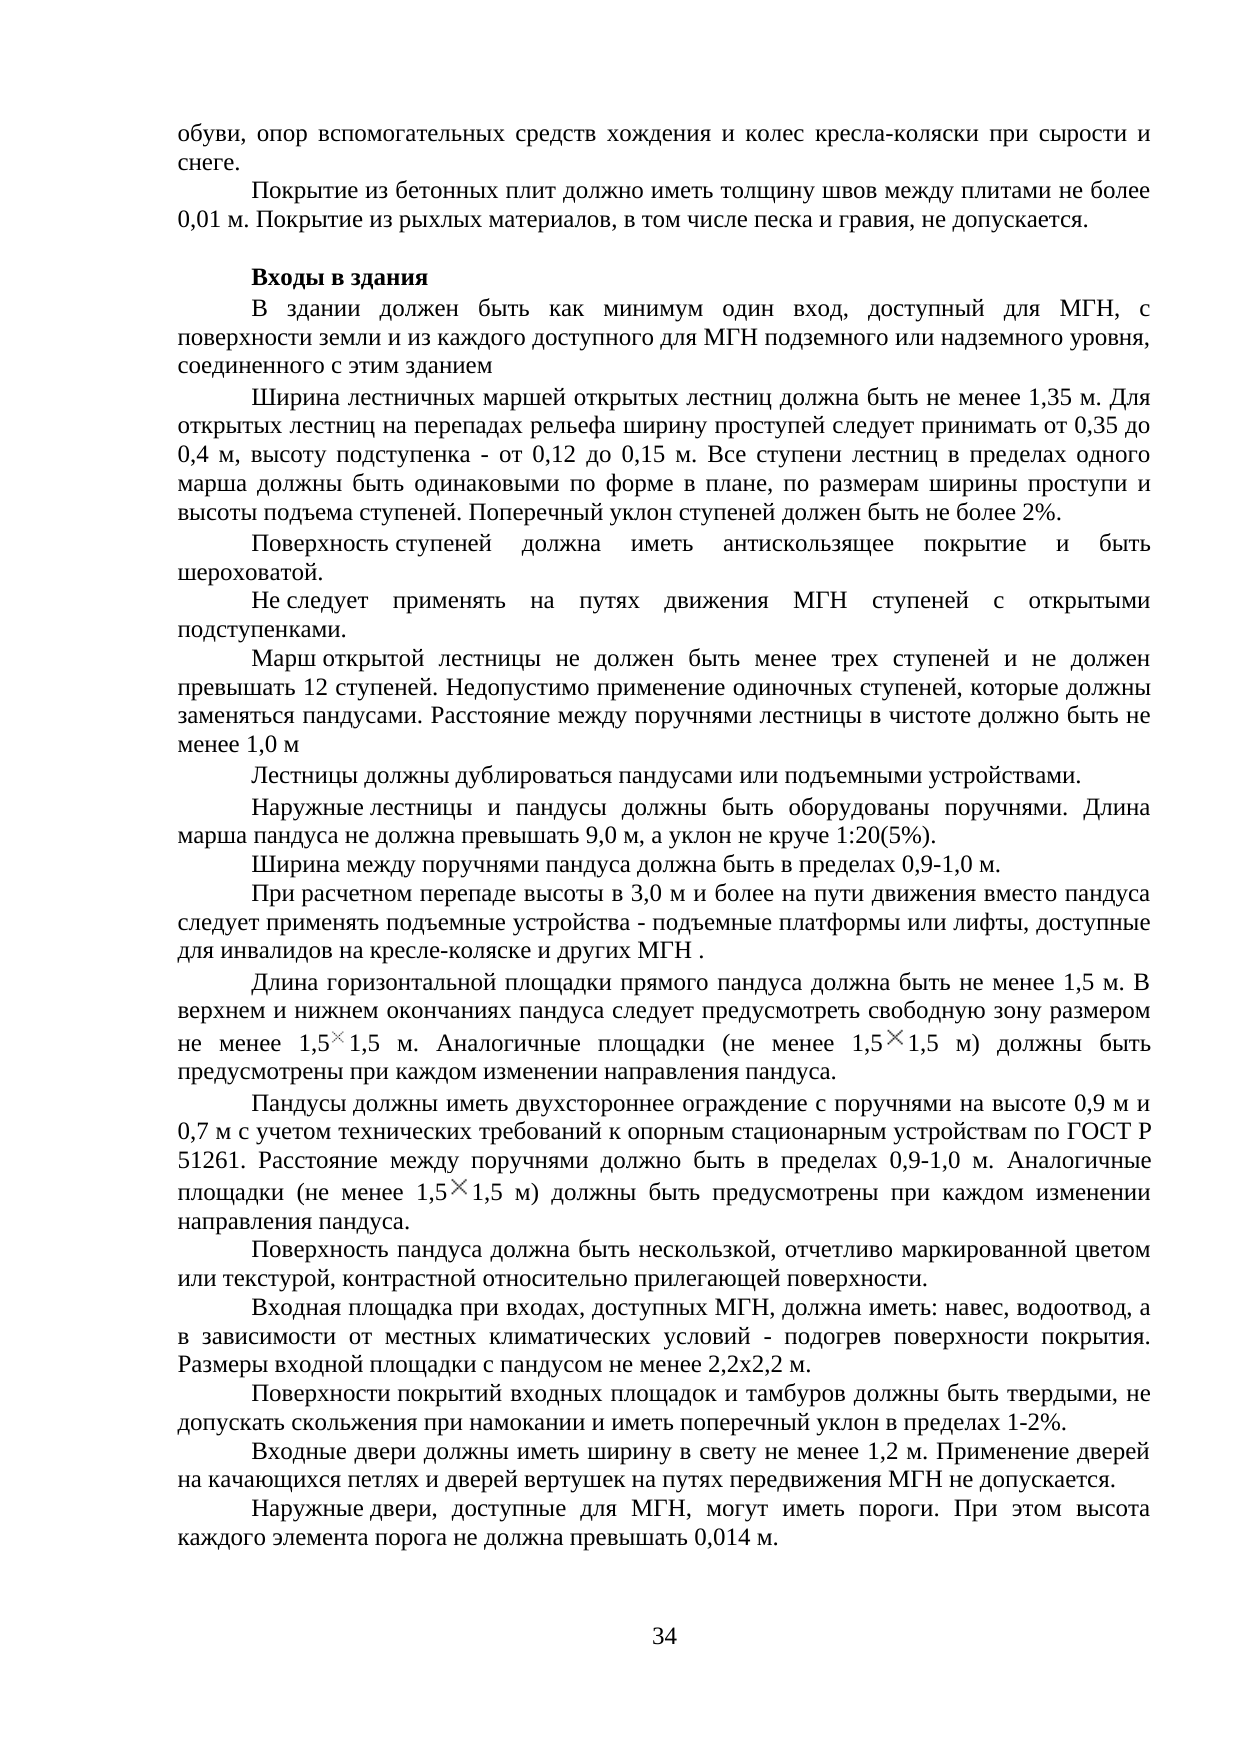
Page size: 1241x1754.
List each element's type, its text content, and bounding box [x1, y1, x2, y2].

text Длина горизонтальной площадки прямого пандуса должна быть не менее 1,5 м. В верхнем и нижнем окончаниях пандуса следует предусмотреть свободную зону размером не менее 1,51,5 м. Аналогичные площадки (не менее 1,51,5 м) должны быть предусмотрены при каждом изменении направления пандуса. [177, 967, 1152, 1085]
text Наружные двери, доступные для МГН, могут иметь пороги. При этом высота каждого элемента порога не должна превышать 0,014 м. [177, 1493, 1152, 1551]
text Марш открытой лестницы не должен быть менее трех ступеней и не должен превышать 12 ступеней. Недопустимо применение одиночных ступеней, которые должны заменяться пандусами. Расстояние между поручнями лестницы в чистоте должно быть не менее 1,0 м [177, 643, 1152, 758]
picture [330, 1031, 349, 1051]
text Пандусы должны иметь двухстороннее ограждение с поручнями на высоте 0,9 м и 0,7 м с учетом технических требований к опорным стационарным устройствам по ГОСТ Р 51261. Расстояние между поручнями должно быть в пределах 0,9-1,0 м. Аналогичные площадки (не менее 1,51,5 м) должны быть предусмотрены при каждом изменении направления пандуса. [177, 1088, 1152, 1234]
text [177, 118, 1152, 176]
text Покрытие из бетонных плит должно иметь толщину швов между плитами не более 0,01 м. Покрытие из рыхлых материалов, в том числе песка и гравия, не допускается. [177, 176, 1152, 233]
text Поверхность ступеней должна иметь антискользящее покрытие и быть шероховатой. [177, 528, 1152, 586]
text Входная площадка при входах, доступных МГН, должна иметь: навес, водоотвод, а в зависимости от местных климатических условий - подогрев поверхности покрытия. Размеры входной площадки с пандусом не менее 2,2х2,2 м. [177, 1292, 1152, 1378]
text Ширина между поручнями пандуса должна быть в пределах 0,9-1,0 м. [177, 849, 1152, 878]
text Не следует применять на путях движения МГН ступеней с открытыми подступенками. [177, 586, 1152, 643]
text Наружные лестницы и пандусы должны быть оборудованы поручнями. Длина марша пандуса не должна превышать 9,0 м, а уклон не круче 1:20(5%). [177, 792, 1152, 849]
picture [447, 1173, 472, 1201]
picture [883, 1024, 908, 1051]
text Входные двери должны иметь ширину в свету не менее 1,2 м. Применение дверей на качающихся петлях и дверей вертушек на путях передвижения МГН не допускается. [177, 1436, 1152, 1493]
text Поверхности покрытий входных площадок и тамбуров должны быть твердыми, не допускать скольжения при намокании и иметь поперечный уклон в пределах 1-2%. [177, 1378, 1152, 1436]
text Лестницы должны дублироваться пандусами или подъемными устройствами. [177, 761, 1152, 789]
text В здании должен быть как минимум один вход, доступный для МГН, с поверхности земли и из каждого доступного для МГН подземного или надземного уровня, соединенного с этим зданием [177, 293, 1152, 379]
text Входы в здания [177, 262, 1152, 291]
text При расчетном перепаде высоты в 3,0 м и более на пути движения вместо пандуса следует применять подъемные устройства - подъемные платформы или лифты, доступные для инвалидов на кресле-коляске и других МГН . [177, 878, 1152, 964]
text Ширина лестничных маршей открытых лестниц должна быть не менее 1,35 м. Для открытых лестниц на перепадах рельефа ширину проступей следует принимать от 0,35 до 0,4 м, высоту подступенка - от 0,12 до 0,15 м. Все ступени лестниц в пределах одного марша должны быть одинаковыми по форме в плане, по размерам ширины проступи и высоты подъема ступеней. Поперечный уклон ступеней должен быть не более 2%. [177, 382, 1152, 526]
text Поверхность пандуса должна быть нескользкой, отчетливо маркированной цветом или текстурой, контрастной относительно прилегающей поверхности. [177, 1234, 1152, 1292]
